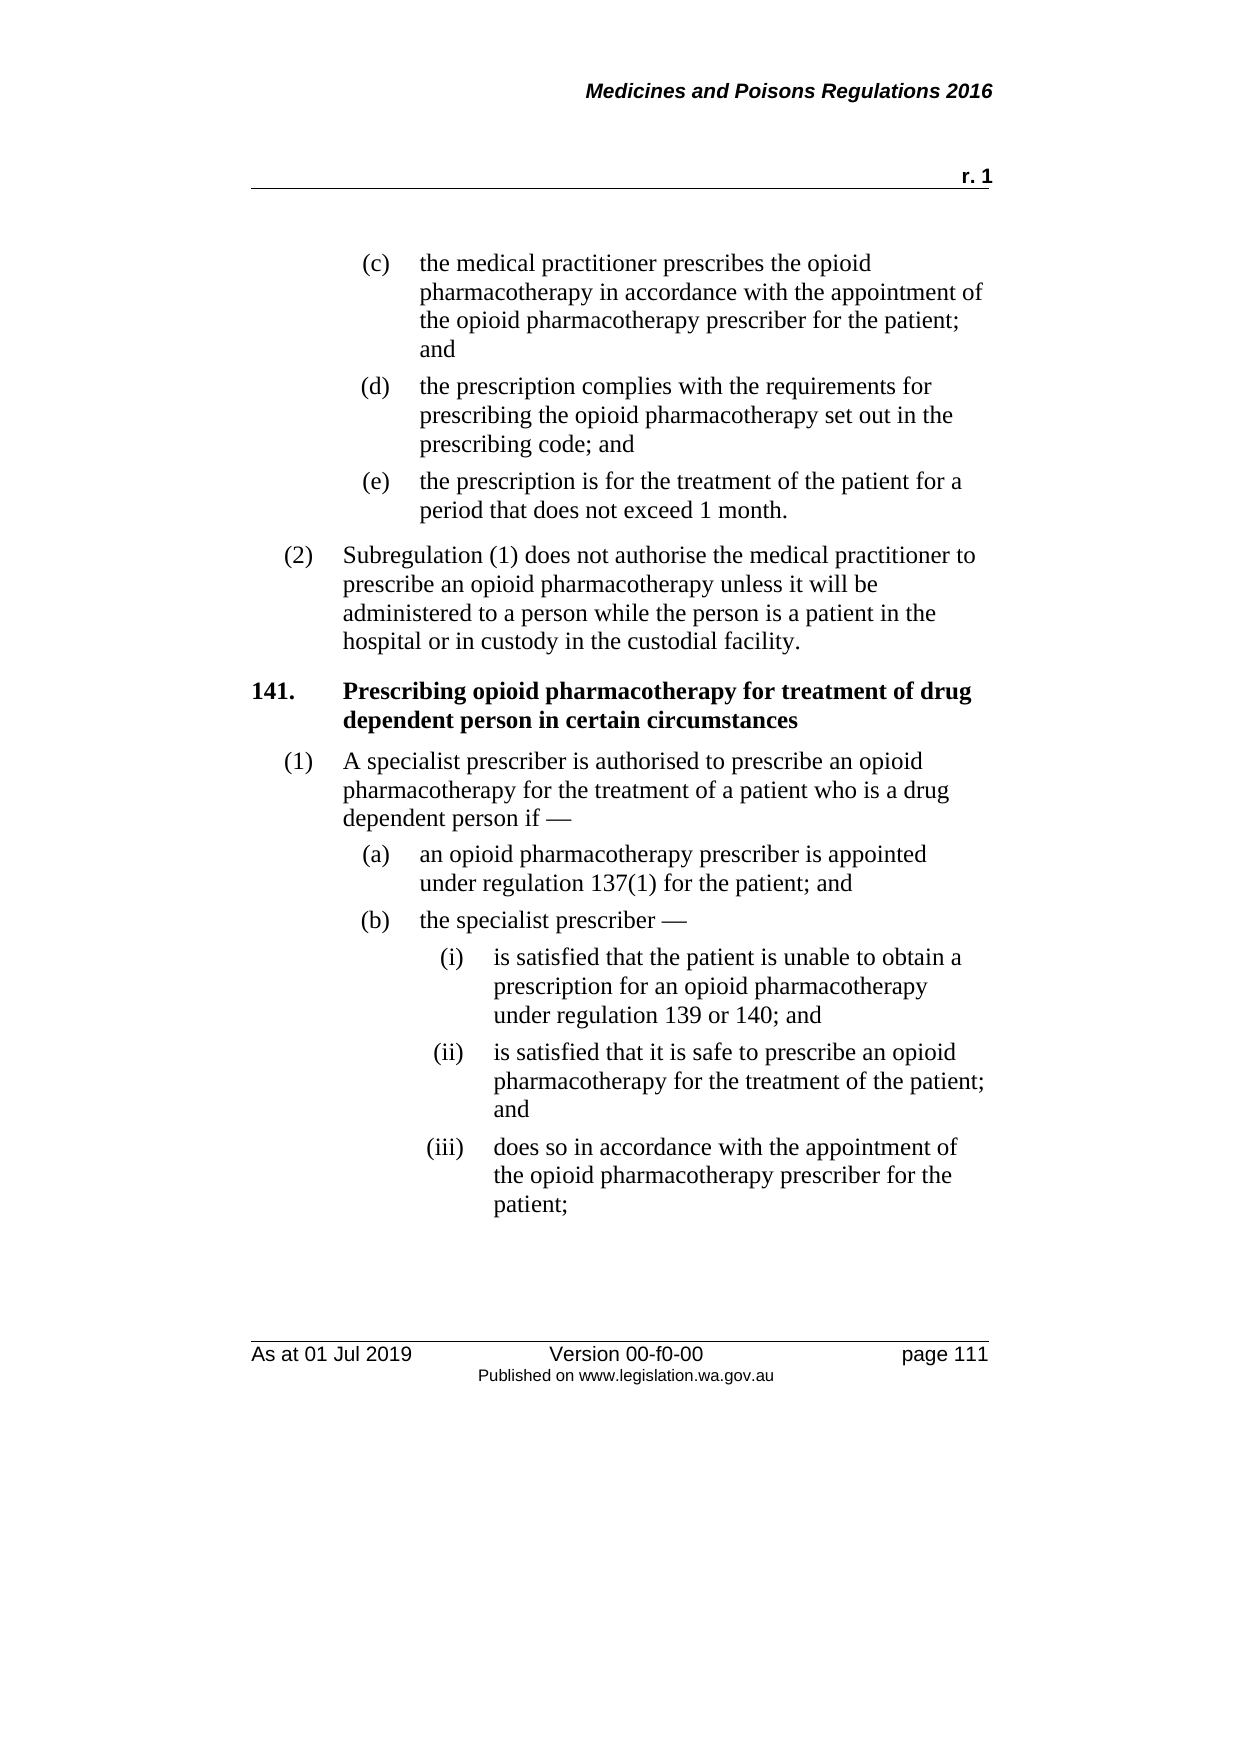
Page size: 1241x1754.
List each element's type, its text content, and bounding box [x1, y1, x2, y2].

text (2) Subregulation (1) does not authorise the medical practitioner to prescribe an opioid pharmacotherapy unless it will be administered to a person while the person is a patient in the hospital or in custody in the custodial facility. [251, 540, 989, 655]
text (1) A specialist prescriber is authorised to prescribe an opioid pharmacotherapy for the treatment of a patient who is a drug dependent person if — [251, 746, 989, 832]
text (c) the medical practitioner prescribes the opioid pharmacotherapy in accordance with the appointment of the opioid pharmacotherapy prescriber for the patient; and [251, 248, 989, 363]
text (i) is satisfied that the patient is unable to obtain a prescription for an opioid pharmacotherapy under regulation 139 or 140; and [251, 942, 989, 1029]
text (e) the prescription is for the treatment of the patient for a period that does not exceed 1 month. [251, 466, 989, 523]
text (iii) does so in accordance with the appointment of the opioid pharmacotherapy prescriber for the patient; [251, 1132, 989, 1218]
text (b) the specialist prescriber — [251, 905, 989, 934]
text (ii) is satisfied that it is safe to prescribe an opioid pharmacotherapy for the treatment of the patient; and [251, 1037, 989, 1123]
subtitle 141. Prescribing opioid pharmacotherapy for treatment of drug dependent person in certain circumstances [251, 676, 989, 733]
text (a) an opioid pharmacotherapy prescriber is appointed under regulation 137(1) for the patient; and [251, 839, 989, 897]
text (d) the prescription complies with the requirements for prescribing the opioid pharmacotherapy set out in the prescribing code; and [251, 371, 989, 458]
